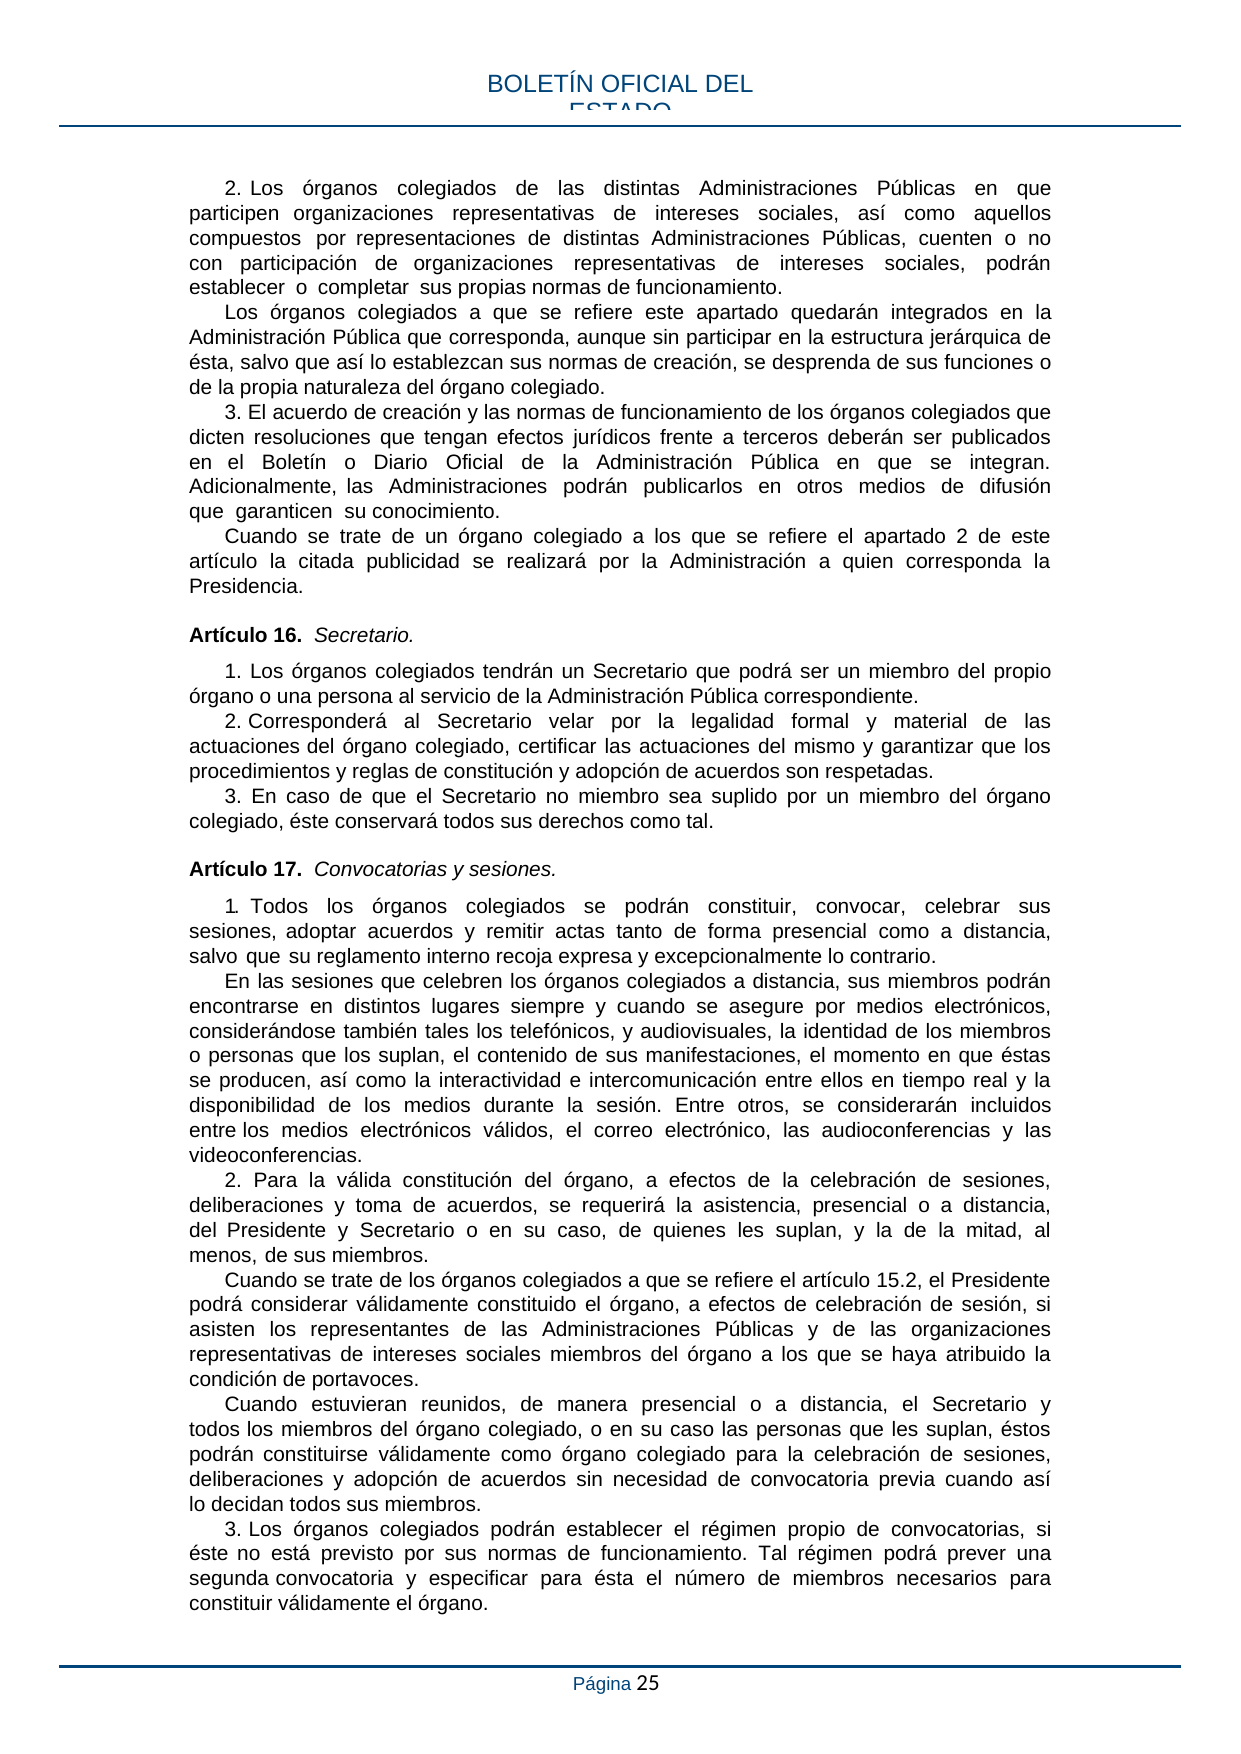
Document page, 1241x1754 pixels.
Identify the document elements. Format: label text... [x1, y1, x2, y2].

list Los órganos colegiados de las distintas Administraciones Públicas en que participen organizaciones representativas de intereses sociales, así como aquellos compuestos por representaciones de distintas Administraciones Públicas, cuenten o no con participación de organizaciones representativas de intereses sociales, podrán establecer o completar sus propias normas de funcionamiento. [189, 176, 1051, 299]
text Cuando estuvieran reunidos, de manera presencial o a distancia, el Secretario y todos los miembros del órgano colegiado, o en su caso las personas que les suplan, éstos podrán constituirse válidamente como órgano colegiado para la celebración de sesiones, deliberaciones y adopción de acuerdos sin necesidad de convocatoria previa cuando así lo decidan todos sus miembros. [189, 1392, 1051, 1515]
list Todos los órganos colegiados se podrán constituir, convocar, celebrar sus sesiones, adoptar acuerdos y remitir actas tanto de forma presencial como a distancia, salvo que su reglamento interno recoja expresa y excepcionalmente lo contrario. [189, 894, 1051, 968]
text Artículo 16. Secretario. [189, 622, 1072, 646]
list En caso de que el Secretario no miembro sea suplido por un miembro del órgano colegiado, éste conservará todos sus derechos como tal. [189, 784, 1051, 833]
text Los órganos colegiados a que se refiere este apartado quedarán integrados en la Administración Pública que corresponda, aunque sin participar en la estructura jerárquica de ésta, salvo que así lo establezcan sus normas de creación, se desprenda de sus funciones o de la propia naturaleza del órgano colegiado. [189, 300, 1051, 399]
text Artículo 17. Convocatorias y sesiones. [189, 857, 1072, 881]
list Para la válida constitución del órgano, a efectos de la celebración de sesiones, deliberaciones y toma de acuerdos, se requerirá la asistencia, presencial o a distancia, del Presidente y Secretario o en su caso, de quienes les suplan, y la de la mitad, al menos, de sus miembros. [189, 1168, 1051, 1266]
list Corresponderá al Secretario velar por la legalidad formal y material de las actuaciones del órgano colegiado, certificar las actuaciones del mismo y garantizar que los procedimientos y reglas de constitución y adopción de acuerdos son respetadas. [189, 709, 1051, 783]
text En las sesiones que celebren los órganos colegiados a distancia, sus miembros podrán encontrarse en distintos lugares siempre y cuando se asegure por medios electrónicos, considerándose también tales los telefónicos, y audiovisuales, la identidad de los miembros o personas que los suplan, el contenido de sus manifestaciones, el momento en que éstas se producen, así como la interactividad e intercomunicación entre ellos en tiempo real y la disponibilidad de los medios durante la sesión. Entre otros, se considerarán incluidos entre los medios electrónicos válidos, el correo electrónico, las audioconferencias y las videoconferencias. [189, 969, 1051, 1167]
list El acuerdo de creación y las normas de funcionamiento de los órganos colegiados que dicten resoluciones que tengan efectos jurídicos frente a terceros deberán ser publicados en el Boletín o Diario Oficial de la Administración Pública en que se integran. Adicionalmente, las Administraciones podrán publicarlos en otros medios de difusión que garanticen su conocimiento. [189, 400, 1051, 523]
text Cuando se trate de los órganos colegiados a que se refiere el artículo 15.2, el Presidente podrá considerar válidamente constituido el órgano, a efectos de celebración de sesión, si asisten los representantes de las Administraciones Públicas y de las organizaciones representativas de intereses sociales miembros del órgano a los que se haya atribuido la condición de portavoces. [189, 1267, 1051, 1391]
text Cuando se trate de un órgano colegiado a los que se refiere el apartado 2 de este artículo la citada publicidad se realizará por la Administración a quien corresponda la Presidencia. [189, 524, 1051, 598]
list Los órganos colegiados podrán establecer el régimen propio de convocatorias, si éste no está previsto por sus normas de funcionamiento. Tal régimen podrá prever una segunda convocatoria y especificar para ésta el número de miembros necesarios para constituir válidamente el órgano. [189, 1516, 1051, 1615]
list Los órganos colegiados tendrán un Secretario que podrá ser un miembro del propio órgano o una persona al servicio de la Administración Pública correspondiente. [189, 659, 1051, 708]
